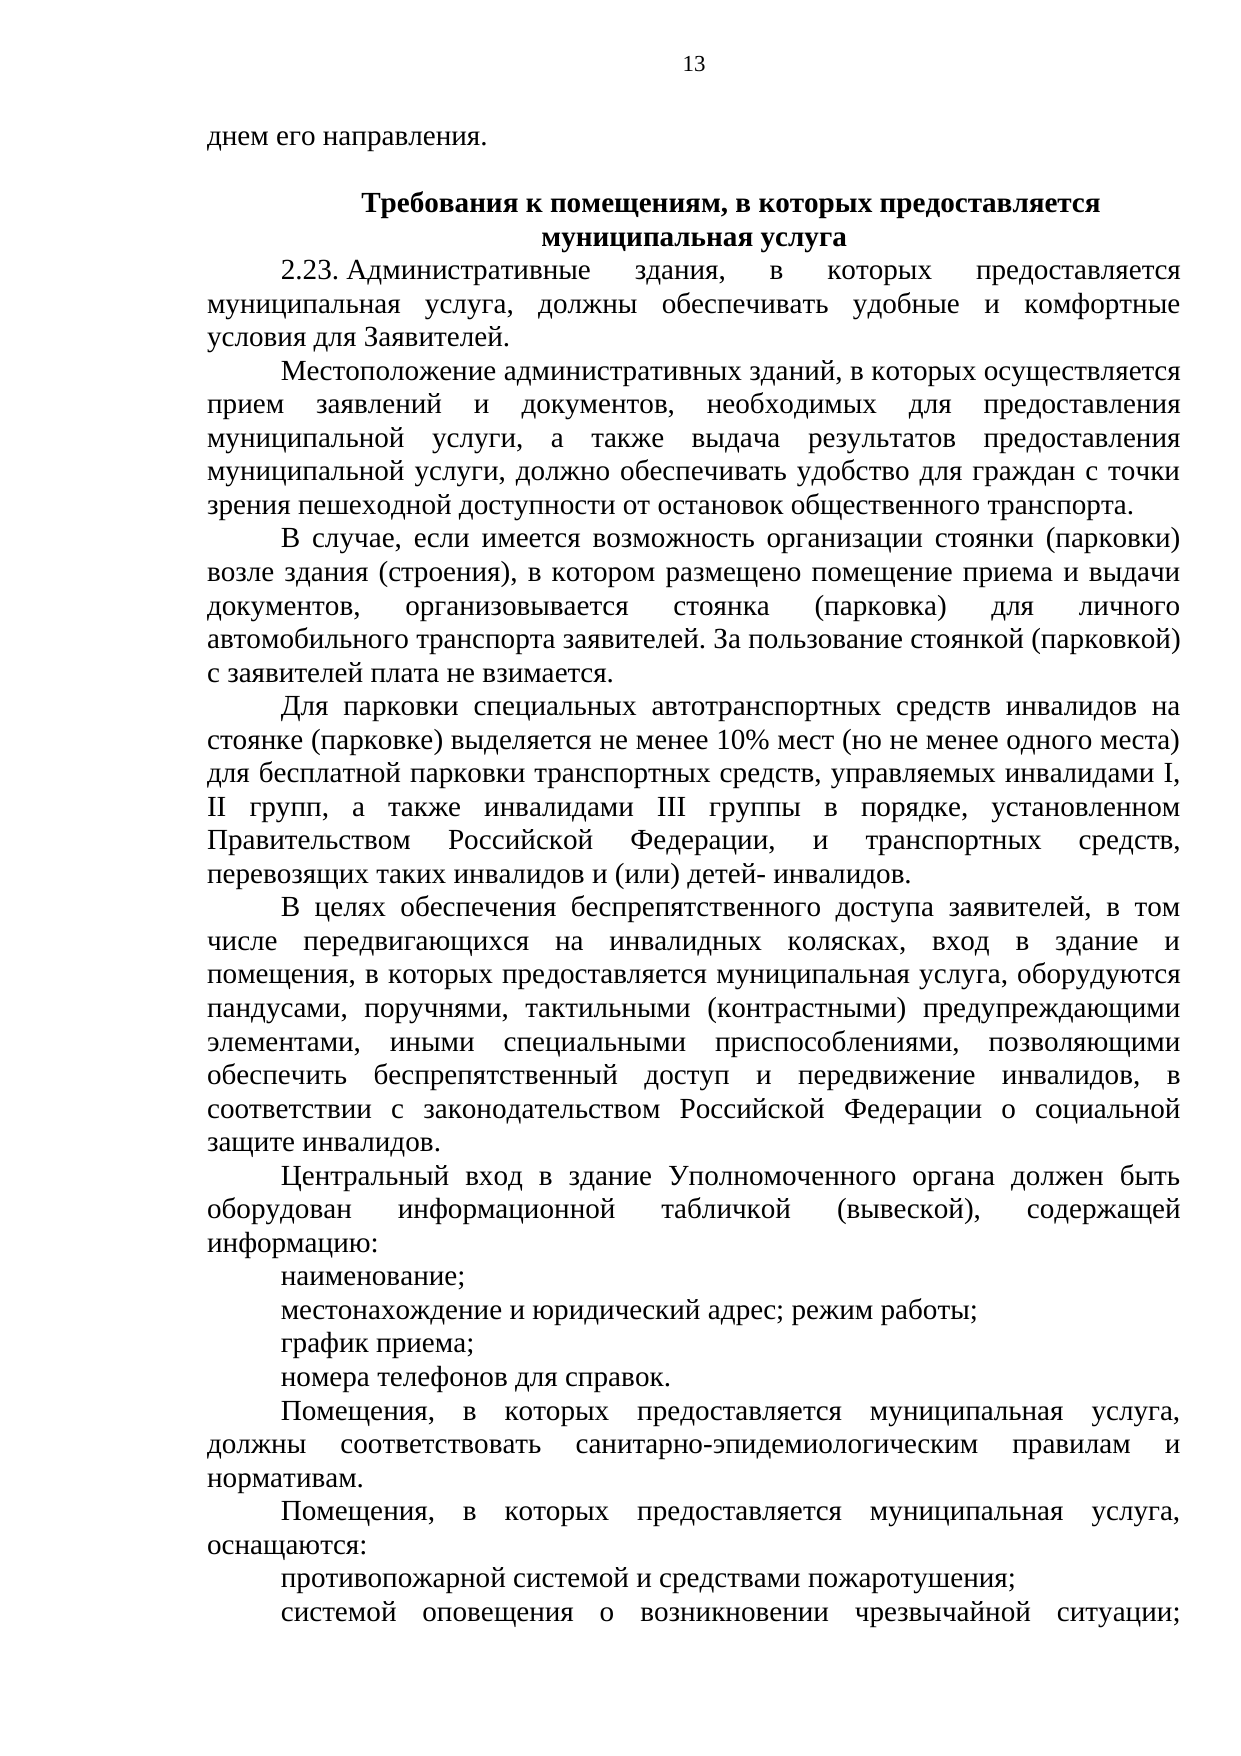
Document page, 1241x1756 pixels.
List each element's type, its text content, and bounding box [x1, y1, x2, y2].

text график приема; [207, 1326, 1181, 1359]
text В целях обеспечения беспрепятственного доступа заявителей, в том числе передвигающихся на инвалидных колясках, вход в здание и помещения, в которых предоставляется муниципальная услуга, оборудуются пандусами, поручнями, тактильными (контрастными) предупреждающими элементами, иными специальными приспособлениями, позволяющими обеспечить беспрепятственный доступ и передвижение инвалидов, в соответствии с законодательством Российской Федерации о социальной защите инвалидов. [207, 889, 1181, 1158]
text противопожарной системой и средствами пожаротушения; [207, 1560, 1181, 1594]
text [207, 1594, 1181, 1627]
text Требования к помещениям, в которых предоставляется муниципальная услуга [207, 185, 1181, 252]
text Для парковки специальных автотранспортных средств инвалидов на стоянке (парковке) выделяется не менее 10% мест (но не менее одного места) для бесплатной парковки транспортных средств, управляемых инвалидами I, II групп, а также инвалидами III группы в порядке, установленном Правительством Российской Федерации, и транспортных средств, перевозящих таких инвалидов и (или) детей- инвалидов. [207, 688, 1181, 889]
text местонахождение и юридический адрес; режим работы; [207, 1292, 1181, 1326]
text номера телефонов для справок. [207, 1359, 1181, 1393]
text наименование; [207, 1258, 1181, 1292]
text 2.23. Административные здания, в которых предоставляется муниципальная услуга, должны обеспечивать удобные и комфортные условия для Заявителей. [207, 252, 1181, 353]
text Помещения, в которых предоставляется муниципальная услуга, оснащаются: [207, 1493, 1181, 1560]
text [207, 118, 1181, 152]
text В случае, если имеется возможность организации стоянки (парковки) возле здания (строения), в котором размещено помещение приема и выдачи документов, организовывается стоянка (парковка) для личного автомобильного транспорта заявителей. За пользование стоянкой (парковкой) с заявителей плата не взимается. [207, 521, 1181, 688]
text Местоположение административных зданий, в которых осуществляется прием заявлений и документов, необходимых для предоставления муниципальной услуги, а также выдача результатов предоставления муниципальной услуги, должно обеспечивать удобство для граждан с точки зрения пешеходной доступности от остановок общественного транспорта. [207, 353, 1181, 521]
text Помещения, в которых предоставляется муниципальная услуга, должны соответствовать санитарно-эпидемиологическим правилам и нормативам. [207, 1393, 1181, 1493]
text Центральный вход в здание Уполномоченного органа должен быть оборудован информационной табличкой (вывеской), содержащей информацию: [207, 1158, 1181, 1258]
